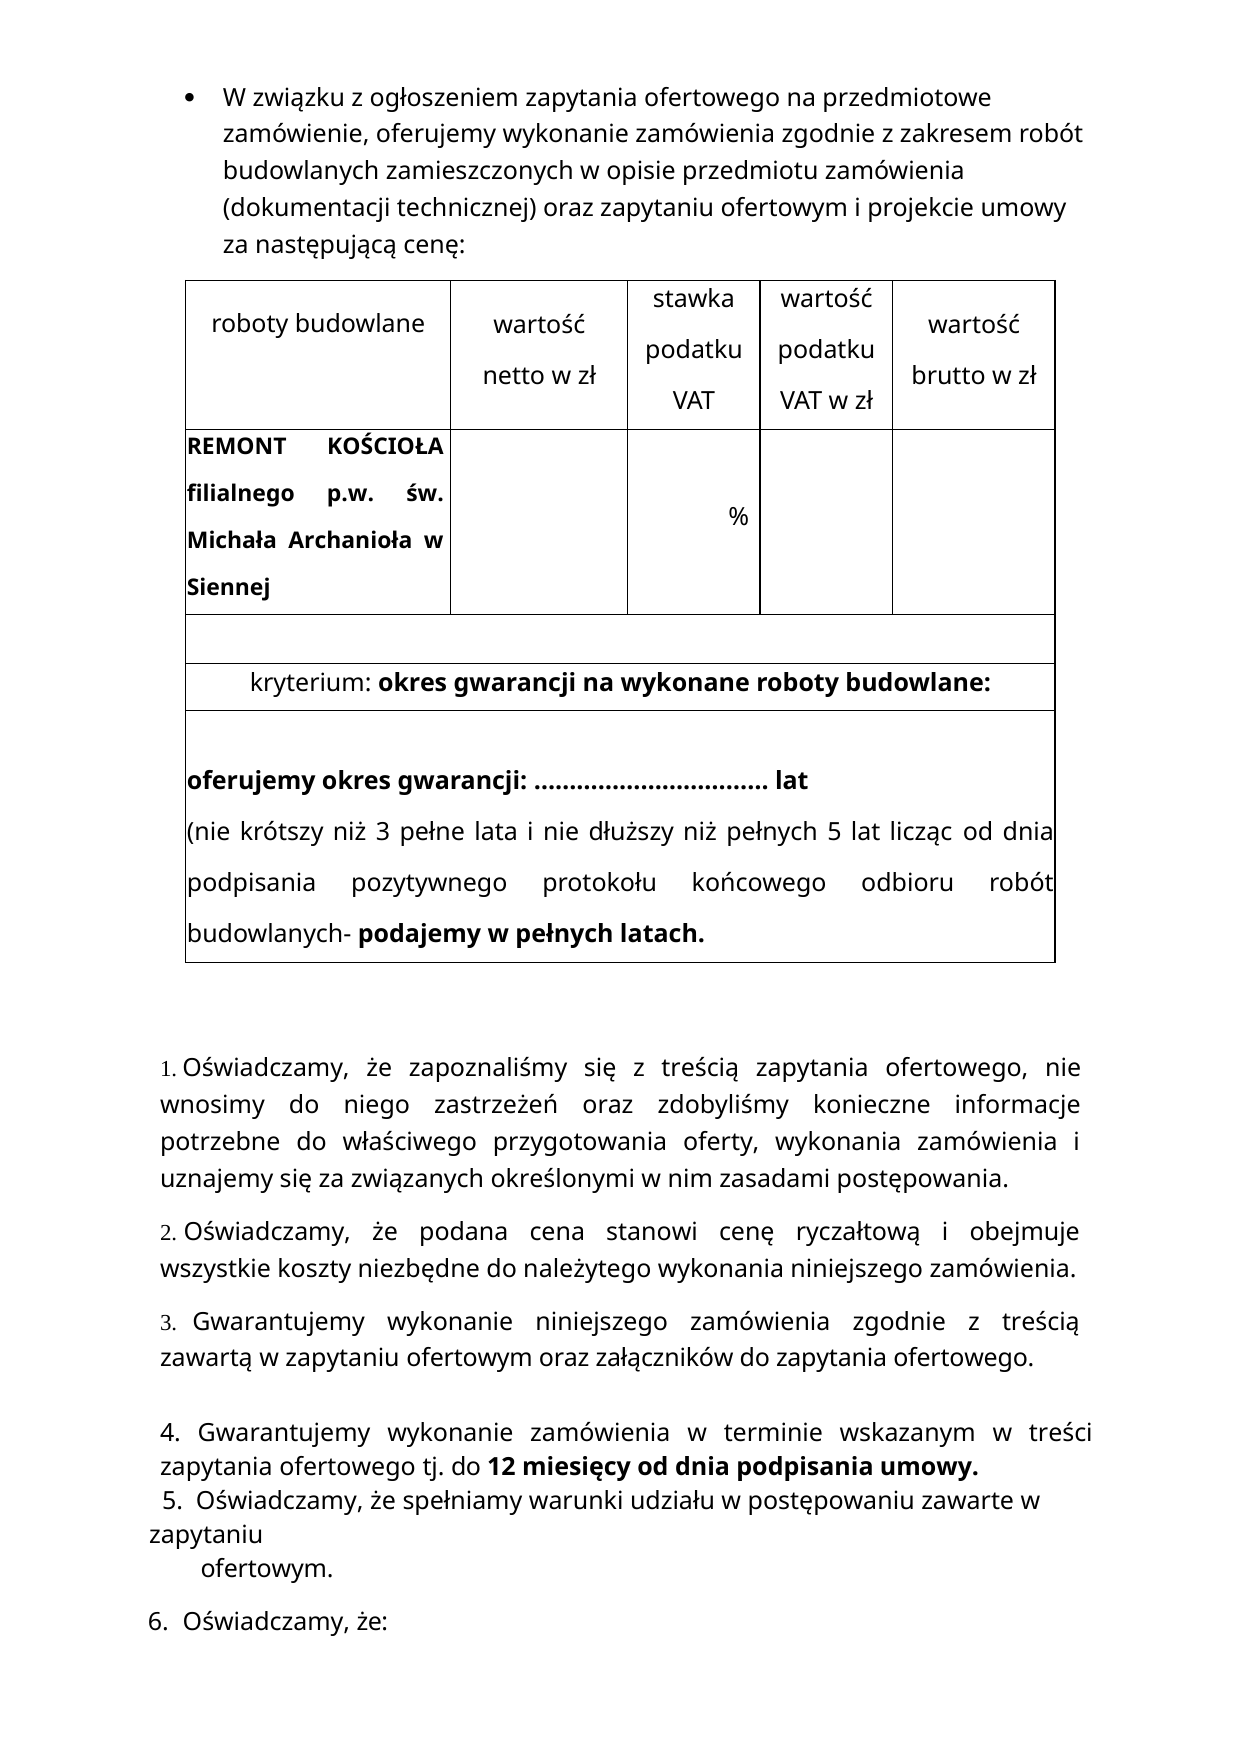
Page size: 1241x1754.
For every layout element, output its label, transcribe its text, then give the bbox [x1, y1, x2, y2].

list W związku z ogłoszeniem zapytania ofertowego na przedmiotowe zamówienie, oferujemy wykonanie zamówienia zgodnie z zakresem robót budowlanych zamieszczonych w opisie przedmiotu zamówienia (dokumentacji technicznej) oraz zapytaniu ofertowym i projekcie umowy za następującą cenę: [185, 79, 1093, 260]
list Oświadczamy, że: [148, 1604, 1093, 1638]
table_header wartość podatku VAT w zł [761, 281, 892, 429]
table_cell REMONT KOŚCIOŁA filialnego p.w. św. Michała Archanioła w Siennej [186, 430, 450, 614]
text ofertowym. [148, 1551, 1093, 1585]
table_header roboty budowlane [186, 281, 450, 429]
text 5. Oświadczamy, że spełniamy warunki udziału w postępowaniu zawarte w zapytaniu [148, 1483, 1093, 1551]
table_cell [761, 430, 892, 614]
table_cell kryterium: okres gwarancji na wykonane roboty budowlane: [186, 664, 1054, 710]
table_cell [893, 430, 1054, 614]
table_cell [451, 430, 627, 614]
table_cell oferujemy okres gwarancji: …………………………… lat (nie krótszy niż 3 pełne lata i nie dłuższy niż pełnych 5 lat licząc od dnia podpisania pozytywnego protokołu końcowego odbioru robót budowlanych- podajemy w pełnych latach. [186, 711, 1054, 962]
table_cell [186, 615, 1054, 663]
table_header stawka podatku VAT [628, 281, 759, 429]
list Gwarantujemy wykonanie niniejszego zamówienia zgodnie z treścią zawartą w zapytaniu ofertowym oraz załączników do zapytania ofertowego. [160, 1304, 1081, 1374]
table_cell % [628, 430, 759, 614]
list 4. Gwarantujemy wykonanie zamówienia w terminie wskazanym w treści zapytania ofertowego tj. do 12 miesięcy od dnia podpisania umowy. [160, 1415, 1093, 1483]
table_header wartość netto w zł [451, 281, 627, 429]
table_header wartość brutto w zł [893, 281, 1054, 429]
list Oświadczamy, że zapoznaliśmy się z treścią zapytania ofertowego, nie wnosimy do niego zastrzeżeń oraz zdobyliśmy konieczne informacje potrzebne do właściwego przygotowania oferty, wykonania zamówienia i uznajemy się za związanych określonymi w nim zasadami postępowania. [160, 1050, 1081, 1194]
list Oświadczamy, że podana cena stanowi cenę ryczałtową i obejmuje wszystkie koszty niezbędne do należytego wykonania niniejszego zamówienia. [160, 1214, 1081, 1284]
